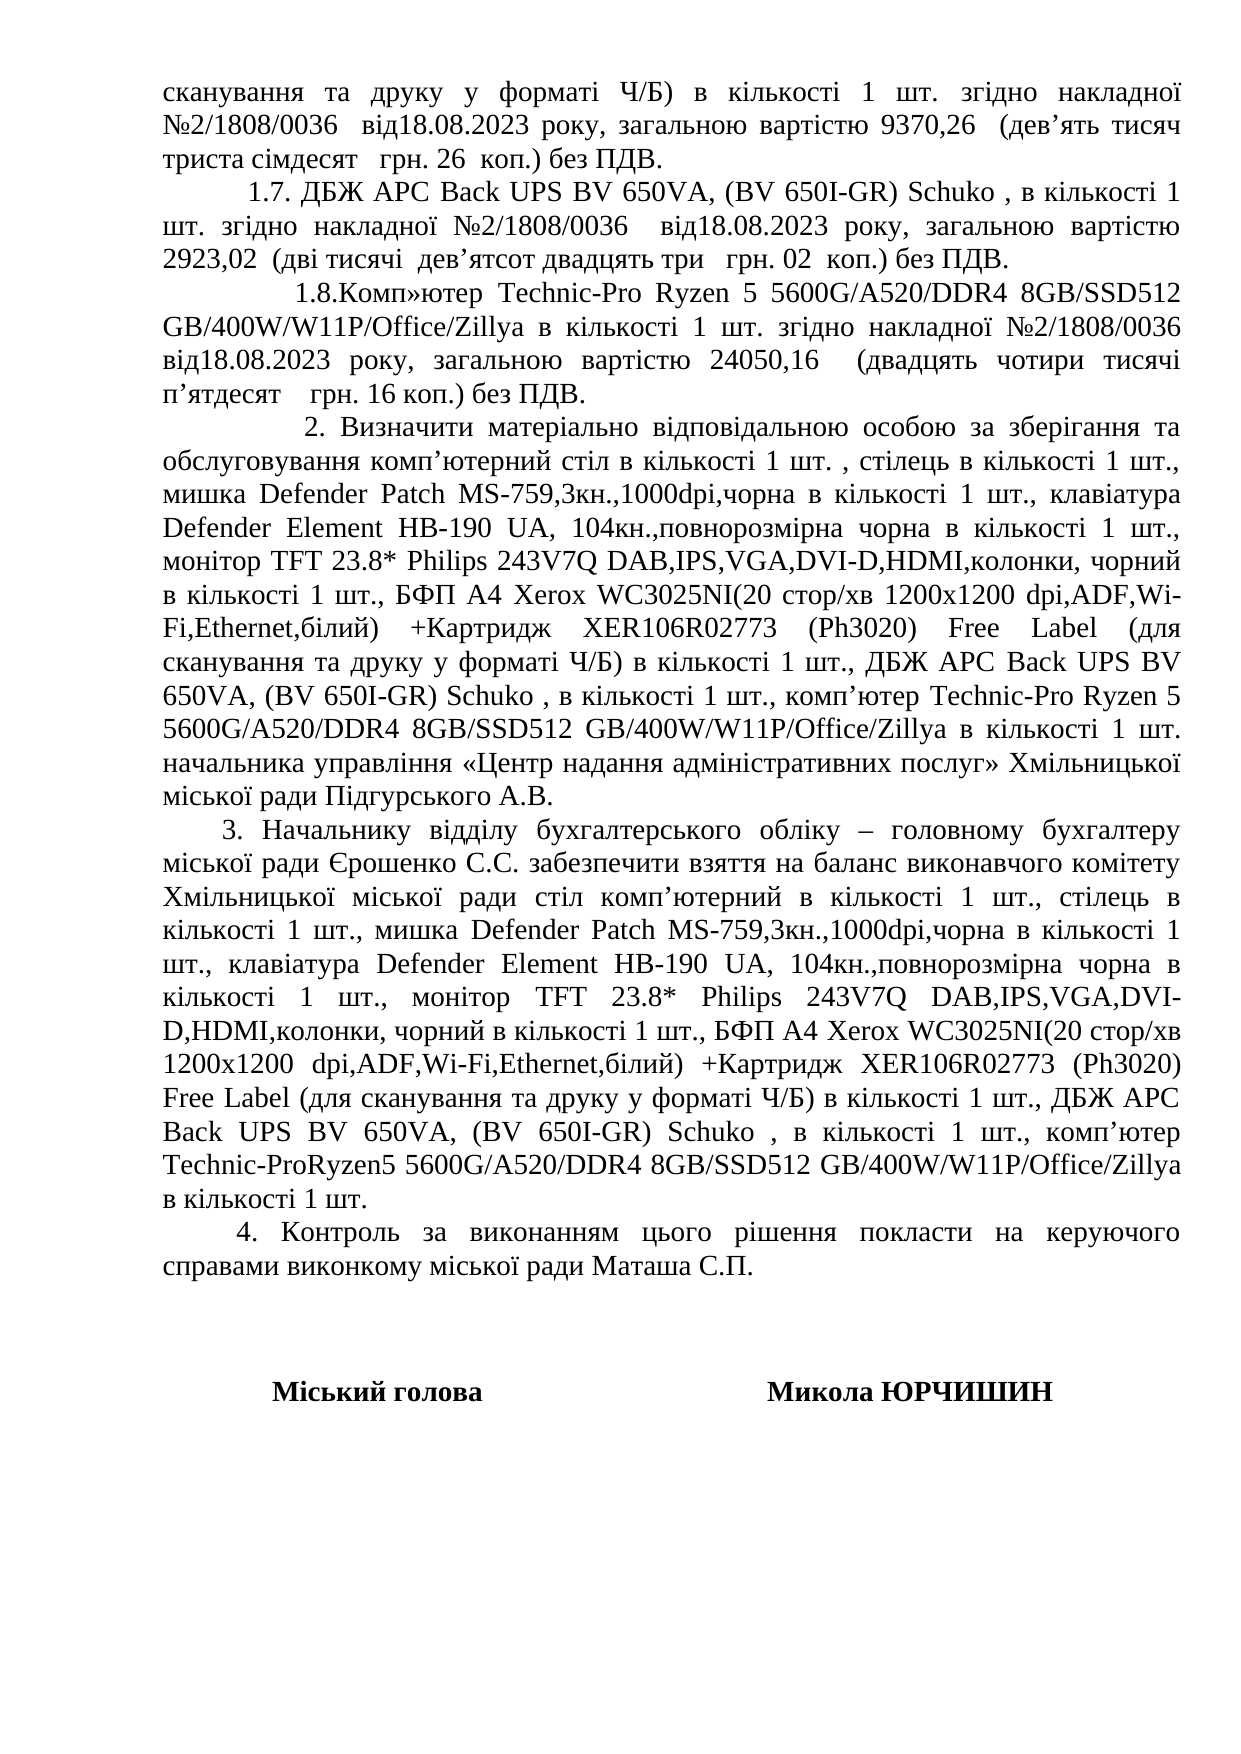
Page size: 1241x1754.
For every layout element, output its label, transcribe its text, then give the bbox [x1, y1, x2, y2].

text 1.8.Комп»ютер Technic-Pro Rуzen 5 5600G/A520/DDR4 8GB/SSD512 GB/400W/W11P/Office/Zillуa в кількості 1 шт. згідно накладної №2/1808/0036 від18.08.2023 року, загальною вартістю 24050,16 (двадцять чотири тисячі п’ятдесят грн. 16 коп.) без ПДВ. [162, 275, 1181, 409]
text 3. Начальнику відділу бухгалтерського обліку – головному бухгалтеру міської ради Єрошенко С.С. забезпечити взяття на баланс виконавчого комітету Хмільницької міської ради стіл комп’ютерний в кількості 1 шт., стілець в кількості 1 шт., мишка Defender Patch MS-759,3кн.,1000dpi,чорна в кількості 1 шт., клавіатура Defender Element НВ-190 UA, 104кн.,повнорозмірна чорна в кількості 1 шт., монітор TFT 23.8* Philips 243V7Q DAB,IPS,VGA,DVI-D,HDMI,колонки, чорний в кількості 1 шт., БФП А4 Xerox WC3025NI(20 стор/хв 1200х1200 dpi,ADF,Wi-Fi,Ethernet,білий) +Картридж XER106R02773 (Ph3020) Free Label (для сканування та друку у форматі Ч/Б) в кількості 1 шт., ДБЖ АРС Back UPS BV 650VA, (BV 650I-GR) Schuko , в кількості 1 шт., комп’ютер Technic-ProRуzen5 5600G/A520/DDR4 8GB/SSD512 GB/400W/W11P/Office/Zillуa в кількості 1 шт. [162, 812, 1181, 1214]
text 4. Контроль за виконанням цього рішення покласти на керуючого справами виконкому міської ради Маташа С.П. [162, 1214, 1181, 1281]
text 2. Визначити матеріально відповідальною особою за зберігання та обслуговування комп’ютерний стіл в кількості 1 шт. , стілець в кількості 1 шт., мишка Defender Patch MS-759,3кн.,1000dpi,чорна в кількості 1 шт., клавіатура Defender Element НВ-190 UA, 104кн.,повнорозмірна чорна в кількості 1 шт., монітор TFT 23.8* Philips 243V7Q DAB,IPS,VGA,DVI-D,HDMI,колонки, чорний в кількості 1 шт., БФП А4 Xerox WC3025NI(20 стор/хв 1200х1200 dpi,ADF,Wi-Fi,Ethernet,білий) +Картридж XER106R02773 (Ph3020) Free Label (для сканування та друку у форматі Ч/Б) в кількості 1 шт., ДБЖ АРС Back UPS BV 650VA, (BV 650I-GR) Schuko , в кількості 1 шт., комп’ютер Technic-Pro Rуzen 5 5600G/A520/DDR4 8GB/SSD512 GB/400W/W11P/Office/Zillуa в кількості 1 шт. начальника управління «Центр надання адміністративних послуг» Хмільницької міської ради Підгурського А.В. [162, 409, 1181, 812]
text Міський голова Микола ЮРЧИШИН [162, 1374, 1181, 1408]
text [162, 74, 1181, 174]
text 1.7. ДБЖ АРС Back UPS BV 650VA, (BV 650I-GR) Schuko , в кількості 1 шт. згідно накладної №2/1808/0036 від18.08.2023 року, загальною вартістю 2923,02 (дві тисячі дев’ятсот двадцять три грн. 02 коп.) без ПДВ. [162, 174, 1181, 275]
